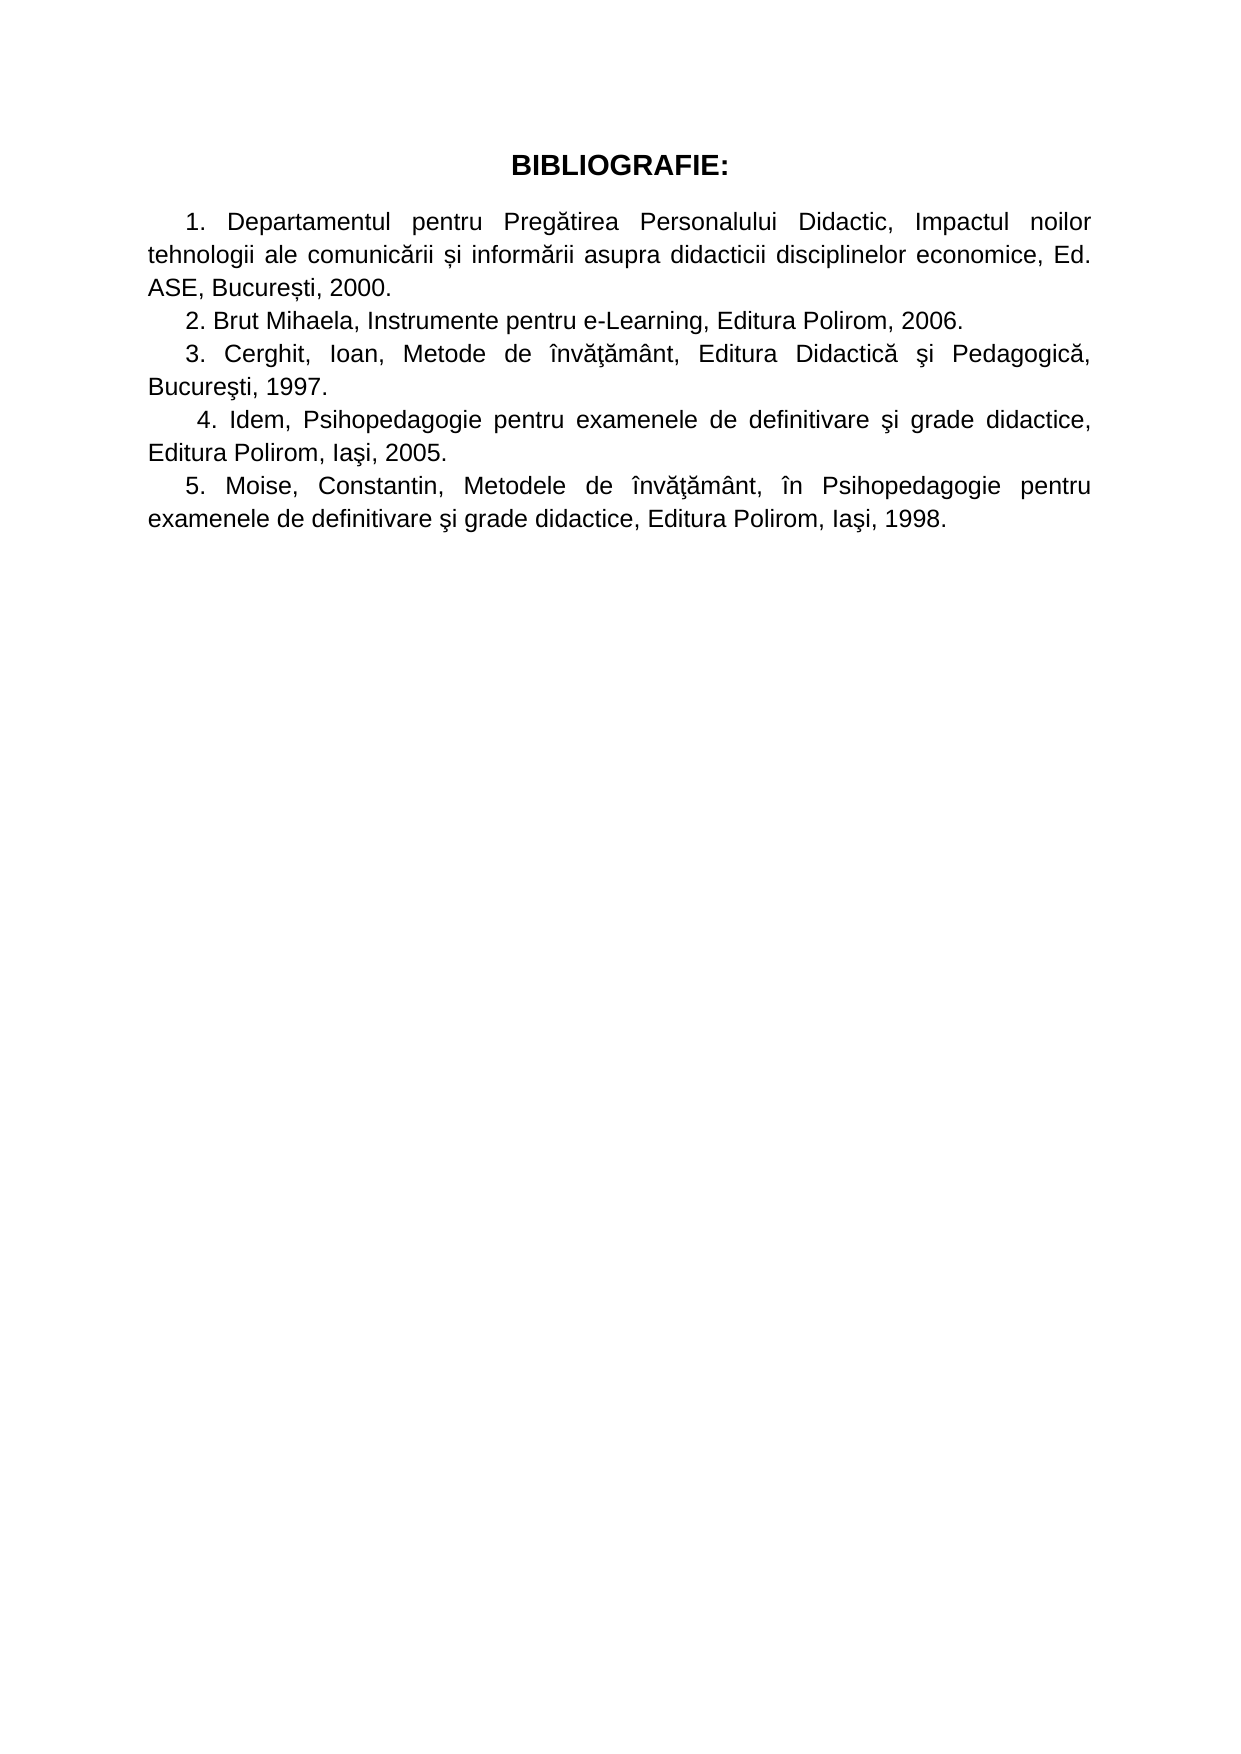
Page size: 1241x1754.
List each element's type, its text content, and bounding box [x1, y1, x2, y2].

text 3. Cerghit, Ioan, Metode de învăţământ, Editura Didactică şi Pedagogică, Bucureşti, 1997. [148, 339, 1093, 401]
text 2. Brut Mihaela, Instrumente pentru e-Learning, Editura Polirom, 2006. [148, 306, 1093, 335]
text 1. Departamentul pentru Pregătirea Personalului Didactic, Impactul noilor tehnologii ale comunicării și informării asupra didacticii disciplinelor economice, Ed. ASE, București, 2000. [148, 207, 1093, 302]
text 5. Moise, Constantin, Metodele de învăţământ, în Psihopedagogie pentru examenele de definitivare şi grade didactice, Editura Polirom, Iaşi, 1998. [148, 471, 1093, 533]
text BIBLIOGRAFIE: [148, 148, 1093, 181]
text 4. Idem, Psihopedagogie pentru examenele de definitivare şi grade didactice, Editura Polirom, Iaşi, 2005. [148, 405, 1093, 467]
